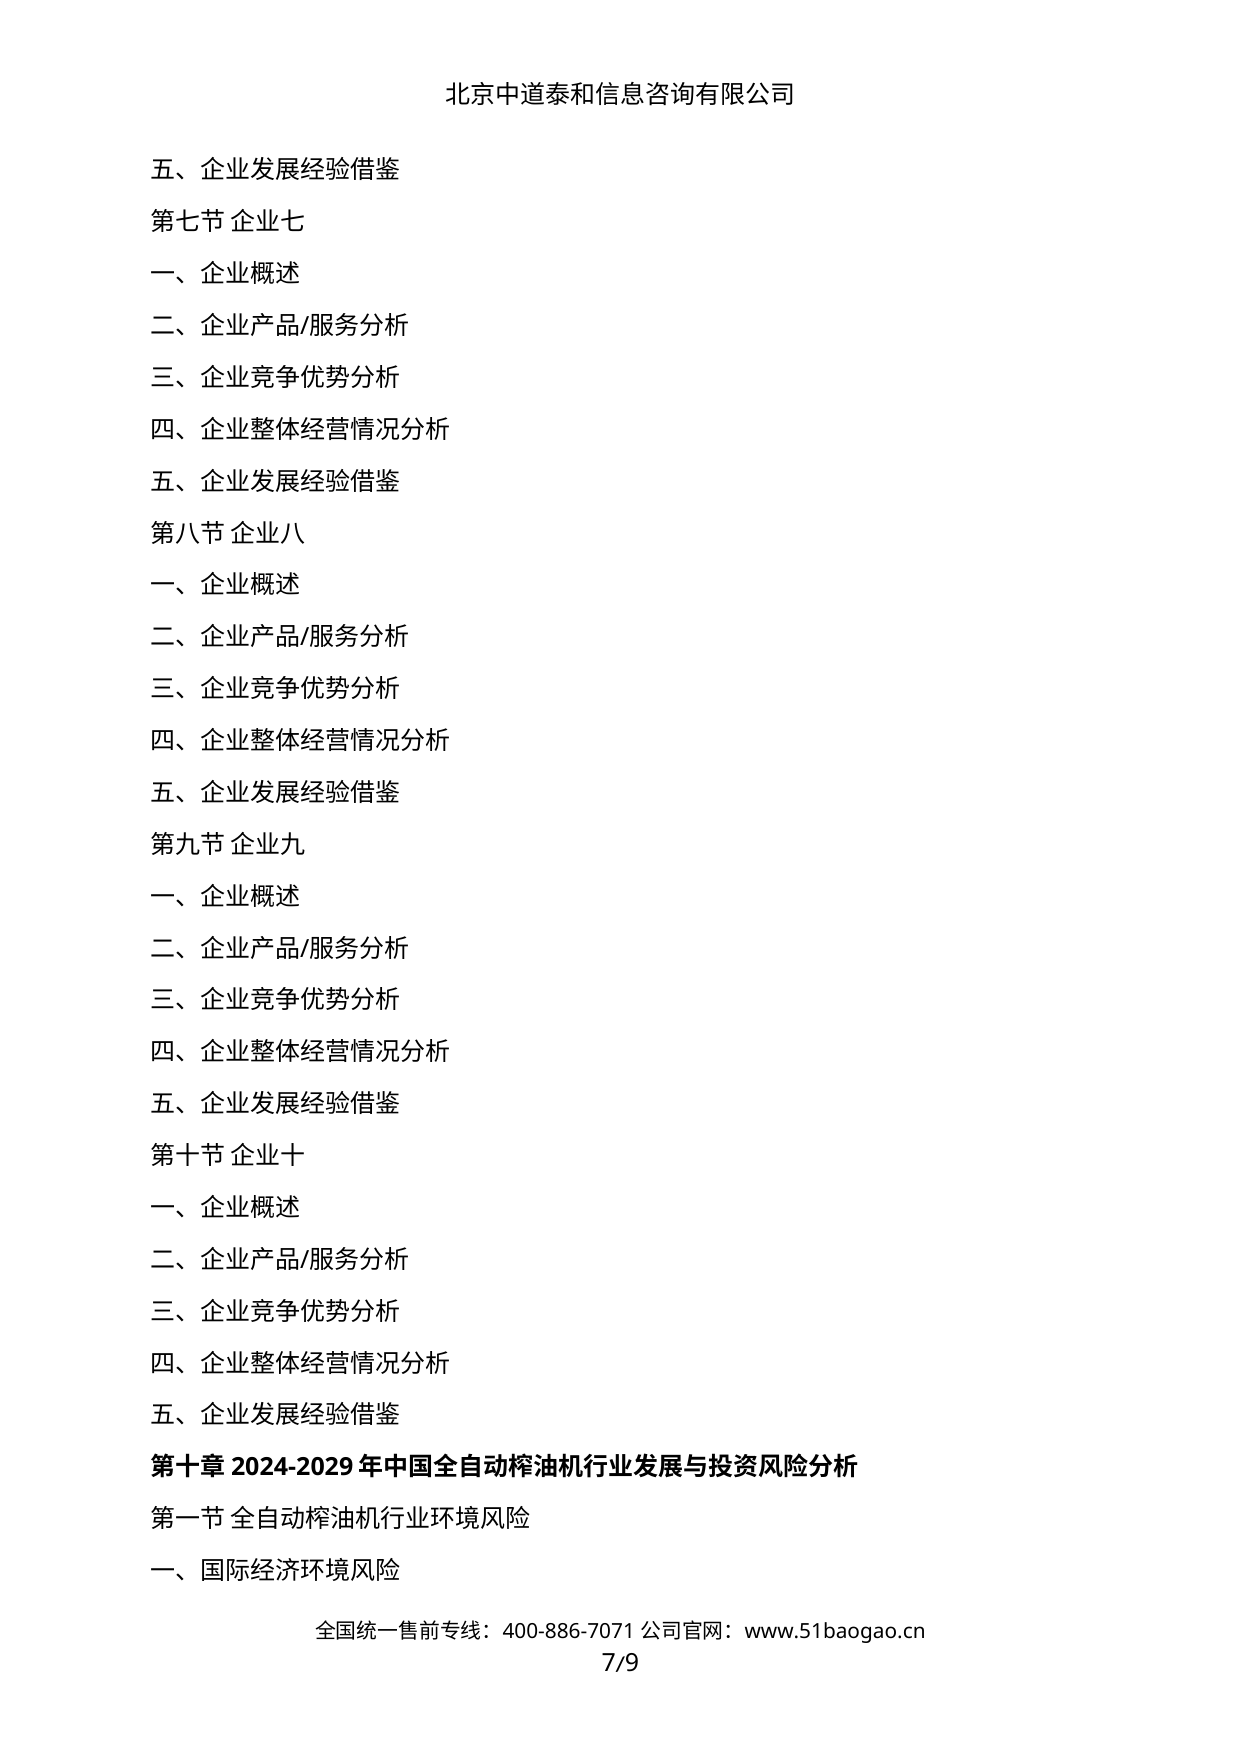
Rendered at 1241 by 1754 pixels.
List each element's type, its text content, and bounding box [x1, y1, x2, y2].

text 第一节 全自动榨油机行业环境风险 [150, 1499, 1090, 1535]
text 三、企业竞争优势分析 [150, 1291, 1090, 1327]
text 第七节 企业七 [150, 202, 1090, 238]
text 一、企业概述 [150, 1187, 1090, 1224]
text 四、企业整体经营情况分析 [150, 721, 1090, 757]
text 四、企业整体经营情况分析 [150, 1343, 1090, 1379]
text 第八节 企业八 [150, 513, 1090, 549]
text 第九节 企业九 [150, 824, 1090, 861]
text 三、企业竞争优势分析 [150, 357, 1090, 394]
text 五、企业发展经验借鉴 [150, 1395, 1090, 1431]
text 第十节 企业十 [150, 1136, 1090, 1172]
text 四、企业整体经营情况分析 [150, 1032, 1090, 1068]
text 二、企业产品/服务分析 [150, 306, 1090, 342]
text 五、企业发展经验借鉴 [150, 150, 1090, 186]
text 一、企业概述 [150, 565, 1090, 601]
text 一、企业概述 [150, 254, 1090, 290]
text 四、企业整体经营情况分析 [150, 409, 1090, 446]
text 二、企业产品/服务分析 [150, 1239, 1090, 1276]
text 五、企业发展经验借鉴 [150, 772, 1090, 809]
text 五、企业发展经验借鉴 [150, 461, 1090, 497]
text 二、企业产品/服务分析 [150, 928, 1090, 964]
text 一、国际经济环境风险 [150, 1551, 1090, 1587]
text 第十章 2024-2029年中国全自动榨油机行业发展与投资风险分析 [150, 1447, 1090, 1483]
text 二、企业产品/服务分析 [150, 617, 1090, 653]
text 一、企业概述 [150, 876, 1090, 912]
text 三、企业竞争优势分析 [150, 980, 1090, 1016]
text 三、企业竞争优势分析 [150, 669, 1090, 705]
text 五、企业发展经验借鉴 [150, 1084, 1090, 1120]
